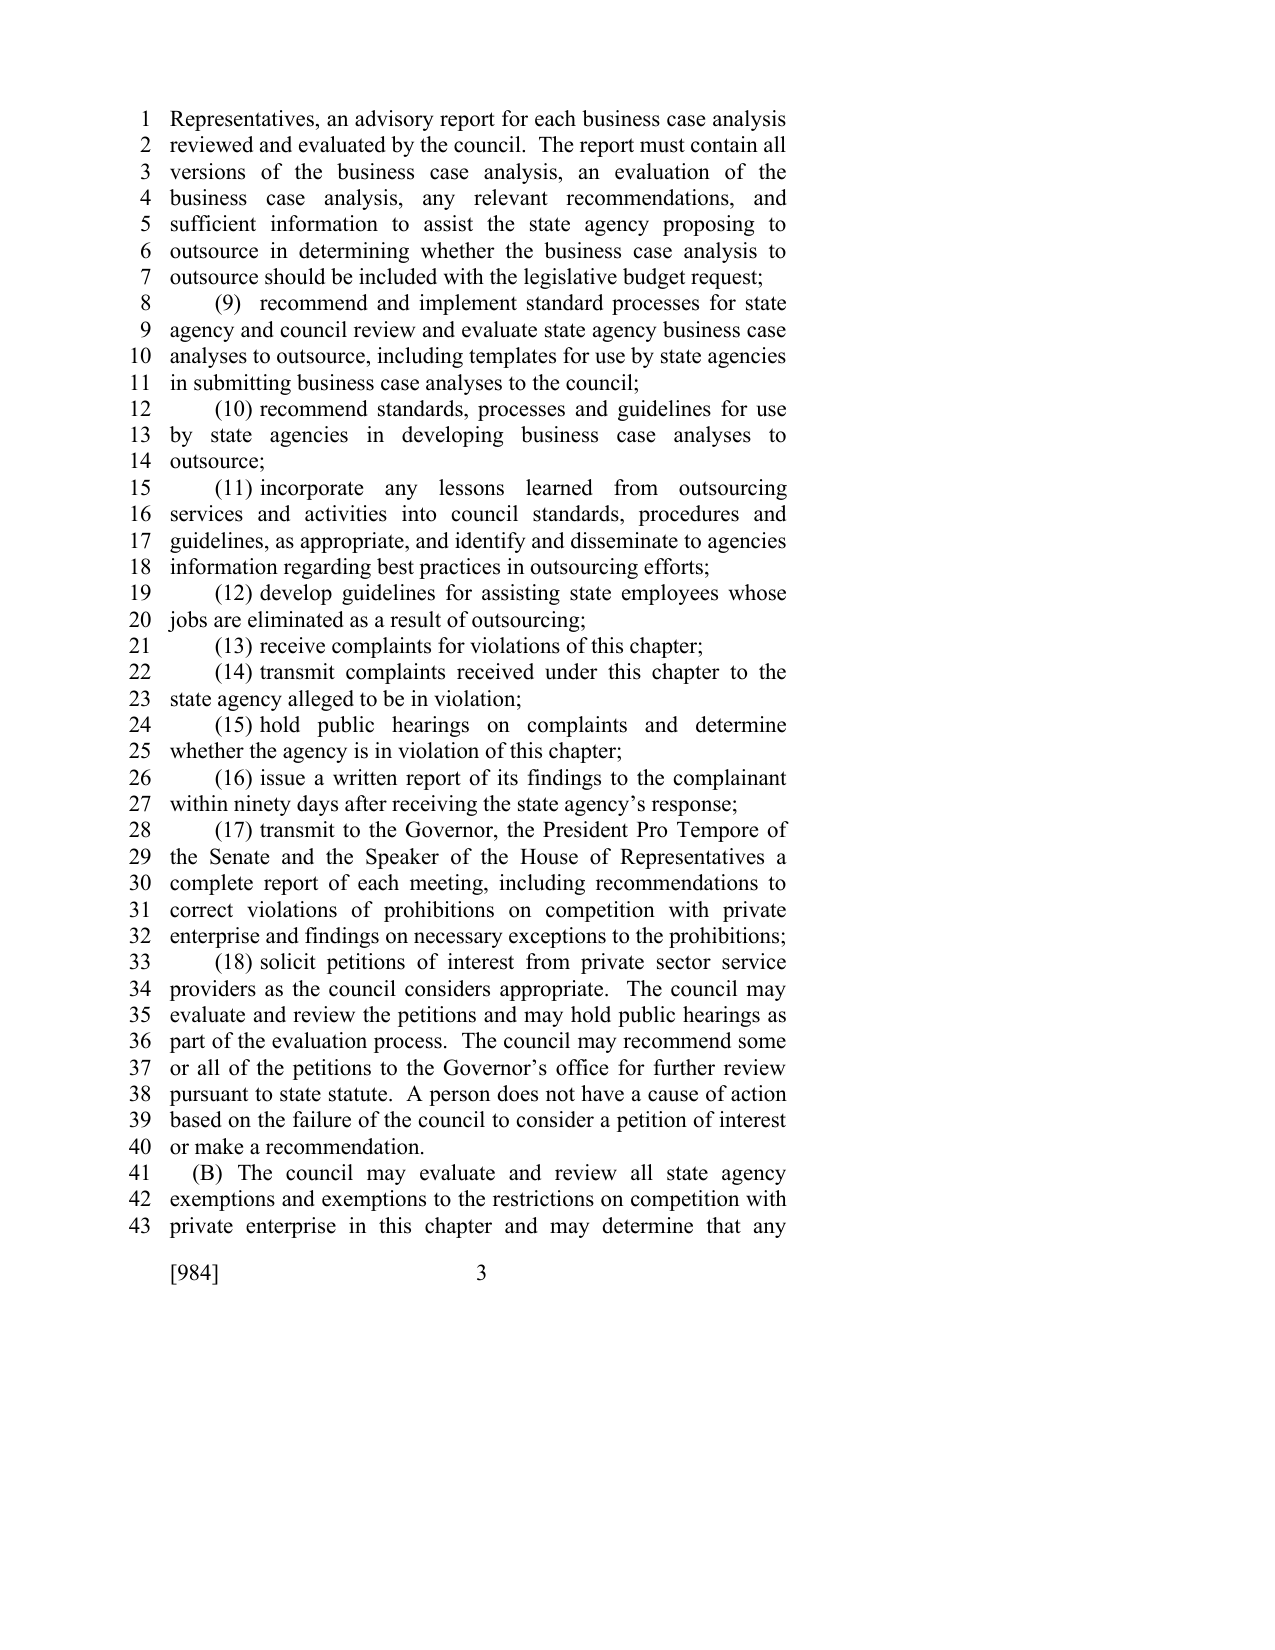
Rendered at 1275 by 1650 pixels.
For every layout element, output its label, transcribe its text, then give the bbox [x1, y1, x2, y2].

text (13) receive complaints for violations of this chapter; [169, 632, 787, 658]
text (18) solicit petitions of interest from private sector service providers as the council considers appropriate. The council may evaluate and review the petitions and may hold public hearings as part of the evaluation process. The council may recommend some or all of the petitions to the Governor’s office for further review pursuant to state statute. A person does not have a cause of action based on the failure of the council to consider a petition of interest or make a recommendation. [169, 948, 787, 1159]
text (12) develop guidelines for assisting state employees whose jobs are eliminated as a result of outsourcing; [169, 579, 787, 632]
text (14) transmit complaints received under this chapter to the state agency alleged to be in violation; [169, 658, 787, 711]
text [169, 105, 787, 289]
text (17) transmit to the Governor, the President Pro Tempore of the Senate and the Speaker of the House of Representatives a complete report of each meeting, including recommendations to correct violations of prohibitions on competition with private enterprise and findings on necessary exceptions to the prohibitions; [169, 817, 787, 948]
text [169, 1159, 787, 1238]
text (15) hold public hearings on complaints and determine whether the agency is in violation of this chapter; [169, 711, 787, 764]
text (16) issue a written report of its findings to the complainant within ninety days after receiving the state agency’s response; [169, 764, 787, 817]
text (11) incorporate any lessons learned from outsourcing services and activities into council standards, procedures and guidelines, as appropriate, and identify and disseminate to agencies information regarding best practices in outsourcing efforts; [169, 474, 787, 579]
text (9) recommend and implement standard processes for state agency and council review and evaluate state agency business case analyses to outsource, including templates for use by state agencies in submitting business case analyses to the council; [169, 289, 787, 395]
text (10) recommend standards, processes and guidelines for use by state agencies in developing business case analyses to outsource; [169, 395, 787, 474]
